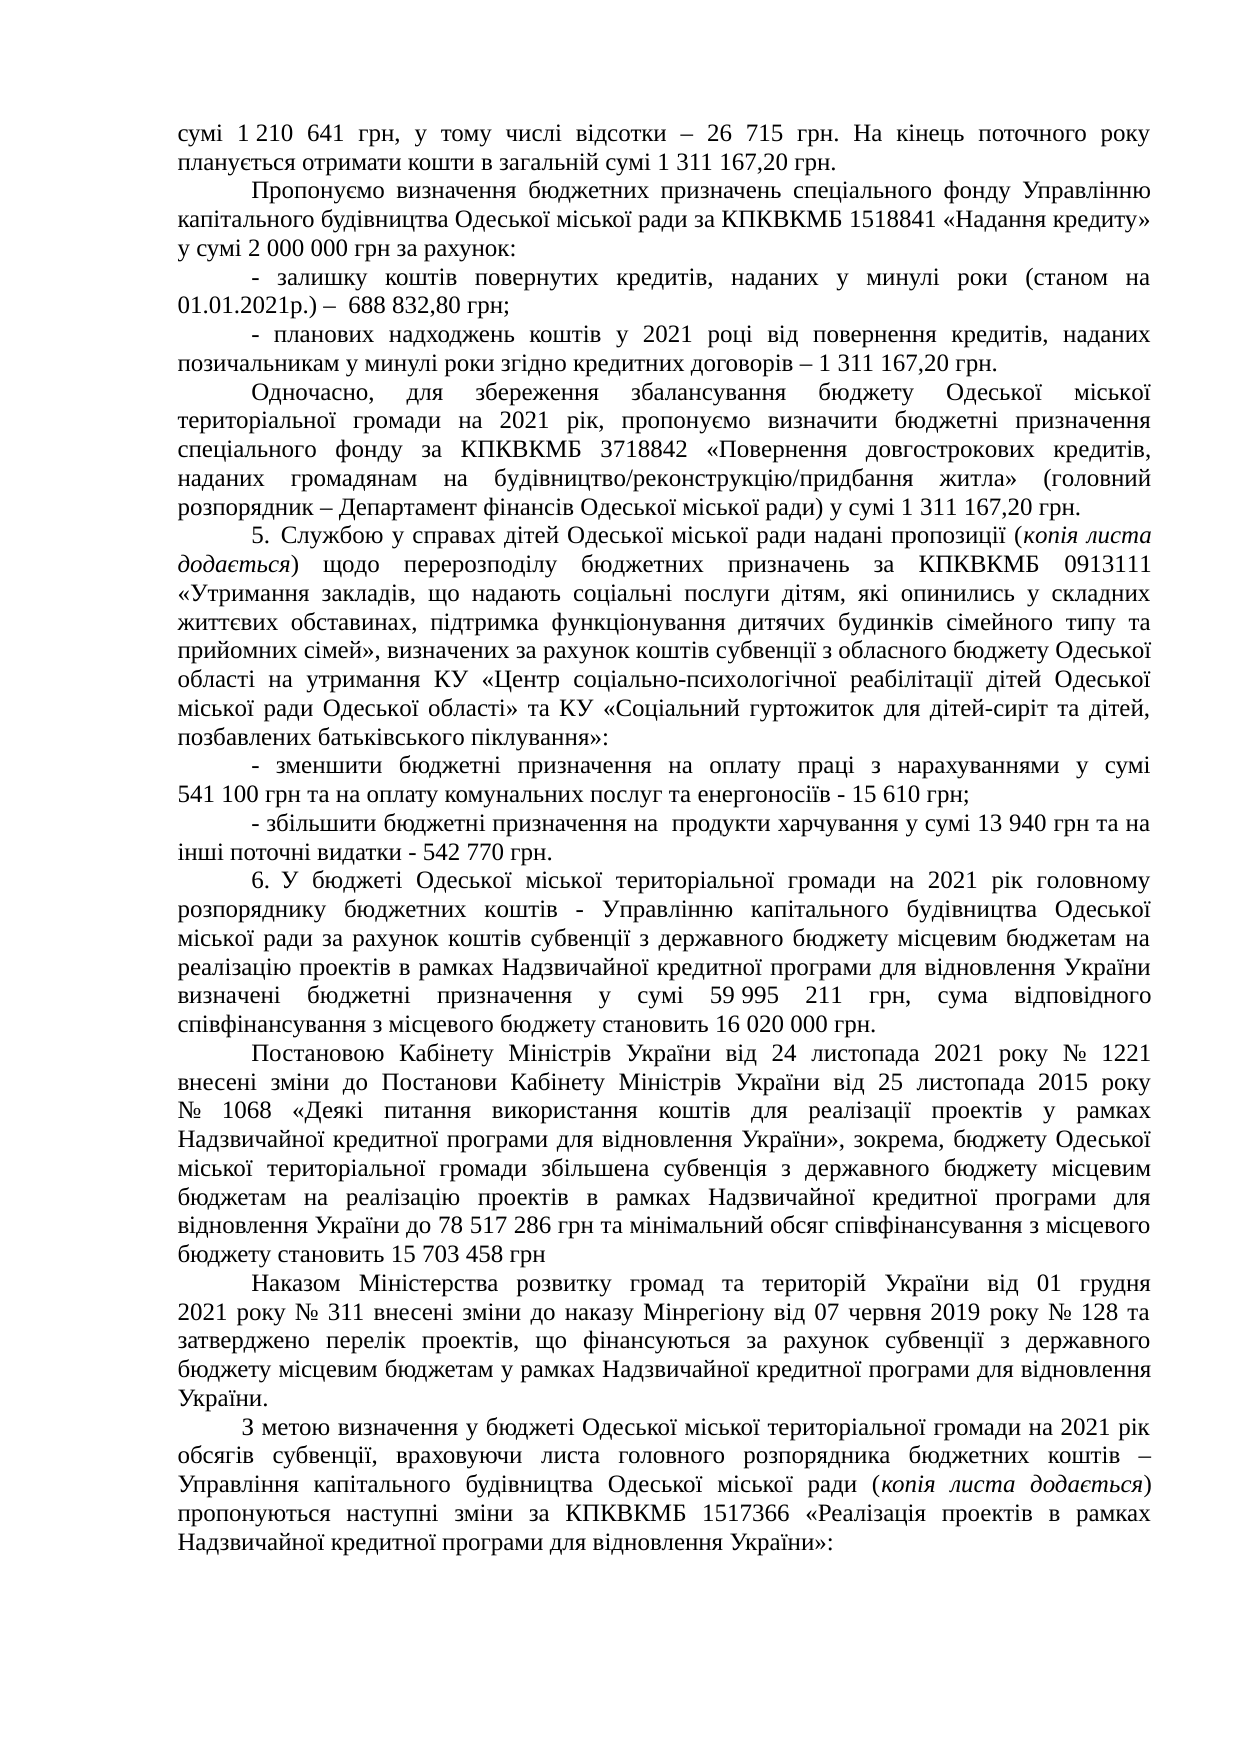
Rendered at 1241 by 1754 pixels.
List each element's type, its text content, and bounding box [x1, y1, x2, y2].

text - планових надходжень коштів у 2021 році від повернення кредитів, наданих позичальникам у минулі роки згідно кредитних договорів – 1 311 167,20 грн. [177, 319, 1152, 377]
text - зменшити бюджетні призначення на оплату праці з нарахуваннями у сумі 541 100 грн та на оплату комунальних послуг та енергоносіїв - 15 610 грн; [177, 751, 1152, 808]
text - залишку коштів повернутих кредитів, наданих у минулі роки (станом на 01.01.2021р.) – 688 832,80 грн; [177, 262, 1152, 319]
list У бюджеті Одеської міської територіальної громади на 2021 рік головному розпоряднику бюджетних коштів - Управлінню капітального будівництва Одеської міської ради за рахунок коштів субвенції з державного бюджету місцевим бюджетам на реалізацію проектів в рамках Надзвичайної кредитної програми для відновлення України визначені бюджетні призначення у сумі 59 995 211 грн, сума відповідного співфінансування з місцевого бюджету становить 16 020 000 грн. [177, 866, 1152, 1038]
subtitle Одночасно, для збереження збалансування бюджету Одеської міської територіальної громади на 2021 рік, пропонуємо визначити бюджетні призначення спеціального фонду за КПКВКМБ 3718842 «Повернення довгострокових кредитів, наданих громадянам на будівництво/реконструкцію/придбання житла» (головний розпорядник – Департамент фінансів Одеської міської ради) у сумі 1 311 167,20 грн. [177, 377, 1152, 521]
text Наказом Міністерства розвитку громад та територій України від 01 грудня 2021 року № 311 внесені зміни до наказу Мінрегіону від 07 червня 2019 року № 128 та затверджено перелік проектів, що фінансуються за рахунок субвенції з державного бюджету місцевим бюджетам у рамках Надзвичайної кредитної програми для відновлення України. [177, 1268, 1152, 1412]
list Службою у справах дітей Одеської міської ради надані пропозиції (копія листа додається) щодо перерозподілу бюджетних призначень за КПКВКМБ 0913111 «Утримання закладів, що надають соціальні послуги дітям, які опинились у складних життєвих обставинах, підтримка функціонування дитячих будинків сімейного типу та прийомних сімей», визначених за рахунок коштів субвенції з обласного бюджету Одеської області на утримання КУ «Центр соціально-психологічної реабілітації дітей Одеської міської ради Одеської області» та КУ «Соціальний гуртожиток для дітей-сиріт та дітей, позбавлених батьківського піклування»: [177, 521, 1152, 751]
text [177, 118, 1152, 176]
text З метою визначення у бюджеті Одеської міської територіальної громади на 2021 рік обсягів субвенції, враховуючи листа головного розпорядника бюджетних коштів – Управління капітального будівництва Одеської міської ради (копія листа додається) пропонуються наступні зміни за КПКВКМБ 1517366 «Реалізація проектів в рамках Надзвичайної кредитної програми для відновлення України»: [177, 1412, 1152, 1556]
text Постановою Кабінету Міністрів України від 24 листопада 2021 року № 1221 внесені зміни до Постанови Кабінету Міністрів України від 25 листопада 2015 року № 1068 «Деякі питання використання коштів для реалізації проектів у рамках Надзвичайної кредитної програми для відновлення України», зокрема, бюджету Одеської міської територіальної громади збільшена субвенція з державного бюджету місцевим бюджетам на реалізацію проектів в рамках Надзвичайної кредитної програми для відновлення України до 78 517 286 грн та мінімальний обсяг співфінансування з місцевого бюджету становить 15 703 458 грн [177, 1038, 1152, 1268]
text - збільшити бюджетні призначення на продукти харчування у сумі 13 940 грн та на інші поточні видатки - 542 770 грн. [177, 808, 1152, 866]
text Пропонуємо визначення бюджетних призначень спеціального фонду Управлінню капітального будівництва Одеської міської ради за КПКВКМБ 1518841 «Надання кредиту» у сумі 2 000 000 грн за рахунок: [177, 176, 1152, 262]
